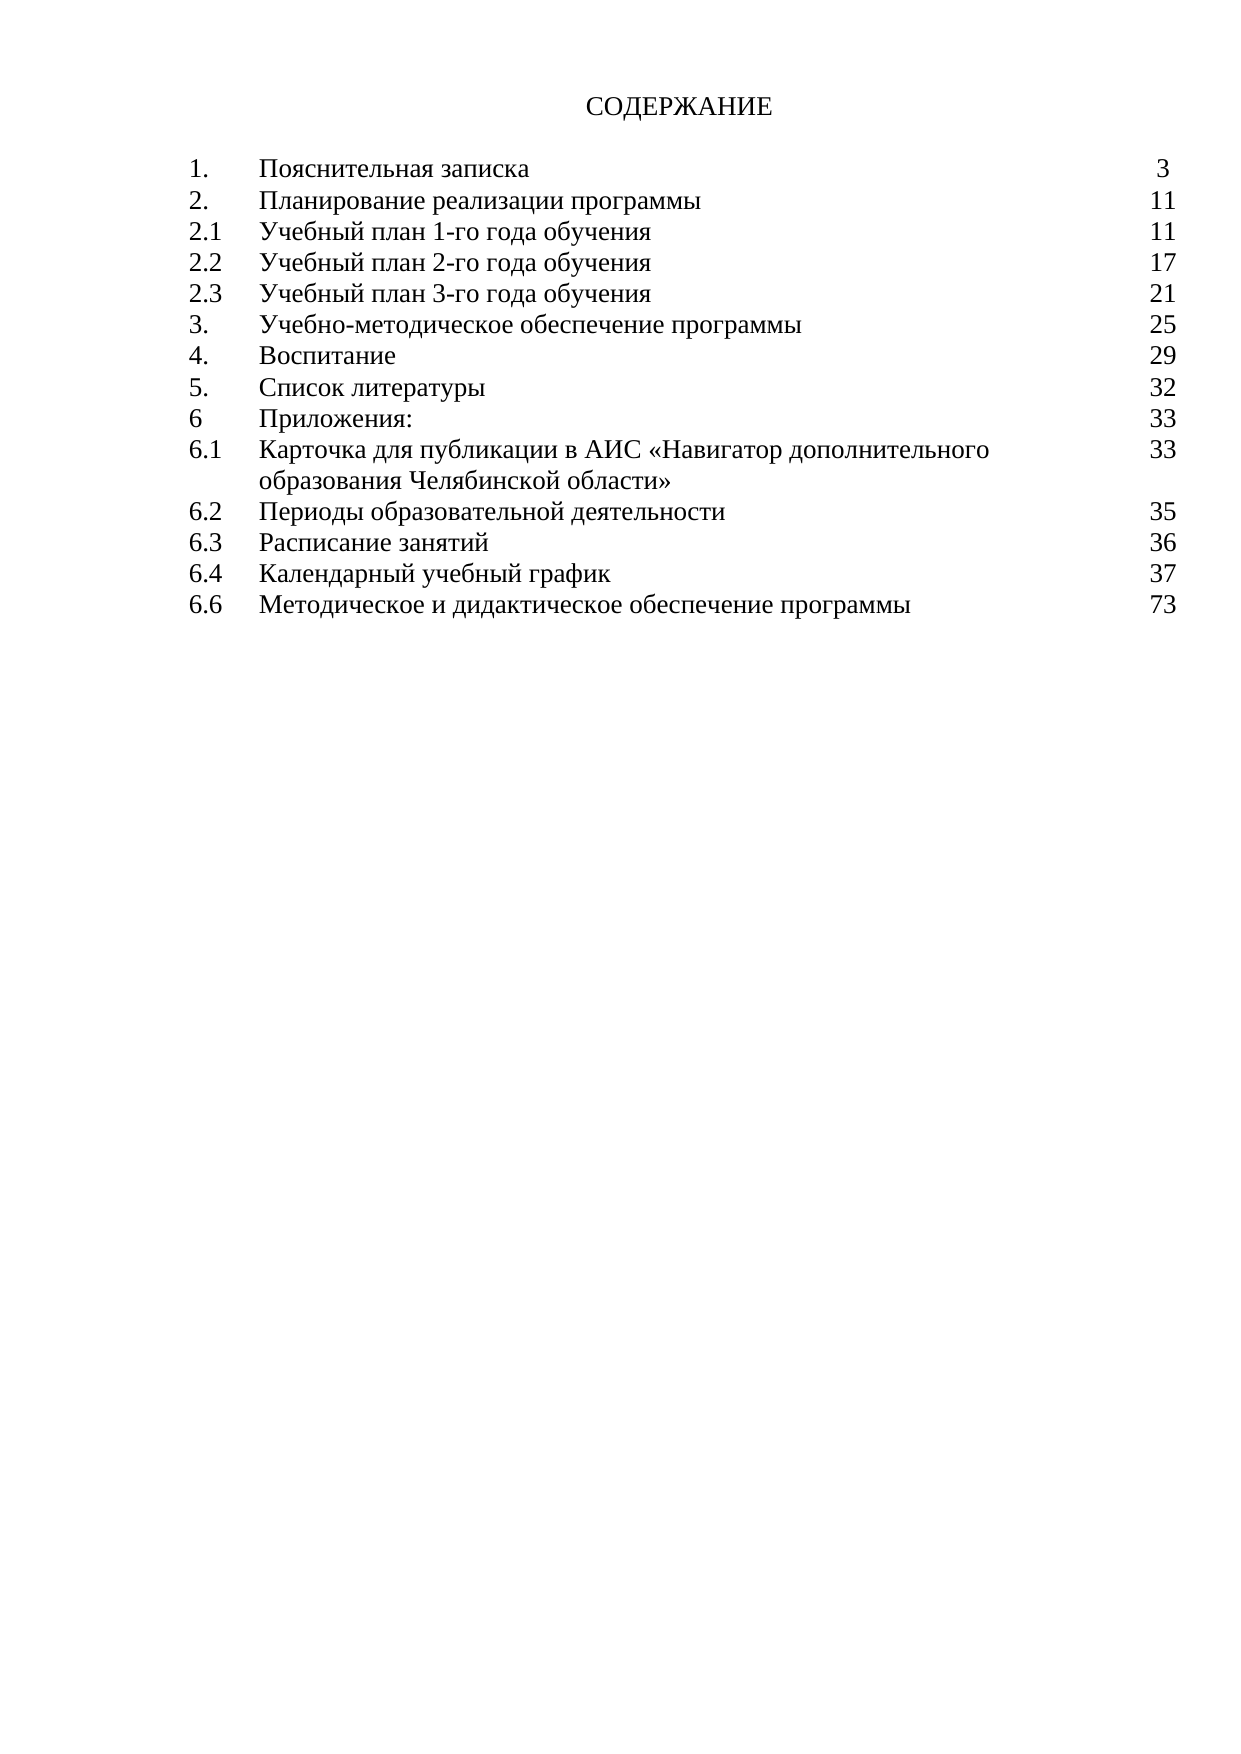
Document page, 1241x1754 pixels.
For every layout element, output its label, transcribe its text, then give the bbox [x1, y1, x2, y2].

table_cell 25 [1133, 308, 1192, 339]
table_cell Планирование реализации программы [248, 184, 1133, 215]
table_cell 2.2 [177, 246, 247, 277]
table_cell 29 [1133, 340, 1192, 371]
table_cell Учебный план 2-го года обучения [248, 246, 1133, 277]
table_cell 32 [1133, 371, 1192, 402]
table_cell Учебный план 3-го года обучения [248, 277, 1133, 308]
table_cell 35 [1133, 495, 1192, 526]
table_cell 17 [1133, 246, 1192, 277]
table_cell Воспитание [248, 340, 1133, 371]
table_cell 33 [1133, 402, 1192, 433]
table_cell Периоды образовательной деятельности [248, 495, 1133, 526]
table_cell 33 [1133, 433, 1192, 495]
table_cell 6.6 [177, 589, 247, 620]
table_cell 6 [177, 402, 247, 433]
table_cell 37 [1133, 558, 1192, 589]
table_cell 4. [177, 340, 247, 371]
table_cell Учебный план 1-го года обучения [248, 215, 1133, 246]
table_cell 11 [1133, 215, 1192, 246]
table_cell 2. [177, 184, 247, 215]
table_header 3 [1133, 153, 1192, 184]
table_cell 6.4 [177, 558, 247, 589]
table_cell 36 [1133, 526, 1192, 557]
table_cell Методическое и дидактическое обеспечение программы [248, 589, 1133, 620]
table_cell 5. [177, 371, 247, 402]
table_cell Карточка для публикации в АИС «Навигатор дополнительного образования Челябинской области» [248, 433, 1133, 495]
table_cell Список литературы [248, 371, 1133, 402]
table_cell 6.2 [177, 495, 247, 526]
table_cell Расписание занятий [248, 526, 1133, 557]
table_cell 6.1 [177, 433, 247, 495]
text СОДЕРЖАНИЕ [177, 90, 1181, 121]
table_cell 6.3 [177, 526, 247, 557]
table_cell Учебно-методическое обеспечение программы [248, 308, 1133, 339]
table_cell 2.3 [177, 277, 247, 308]
table_header 1. [177, 153, 247, 184]
table_cell 2.1 [177, 215, 247, 246]
table_cell 73 [1133, 589, 1192, 620]
table_header Пояснительная записка [248, 153, 1133, 184]
table_cell 11 [1133, 184, 1192, 215]
table_cell Календарный учебный график [248, 558, 1133, 589]
table_cell Приложения: [248, 402, 1133, 433]
table_cell 3. [177, 308, 247, 339]
table_cell 21 [1133, 277, 1192, 308]
